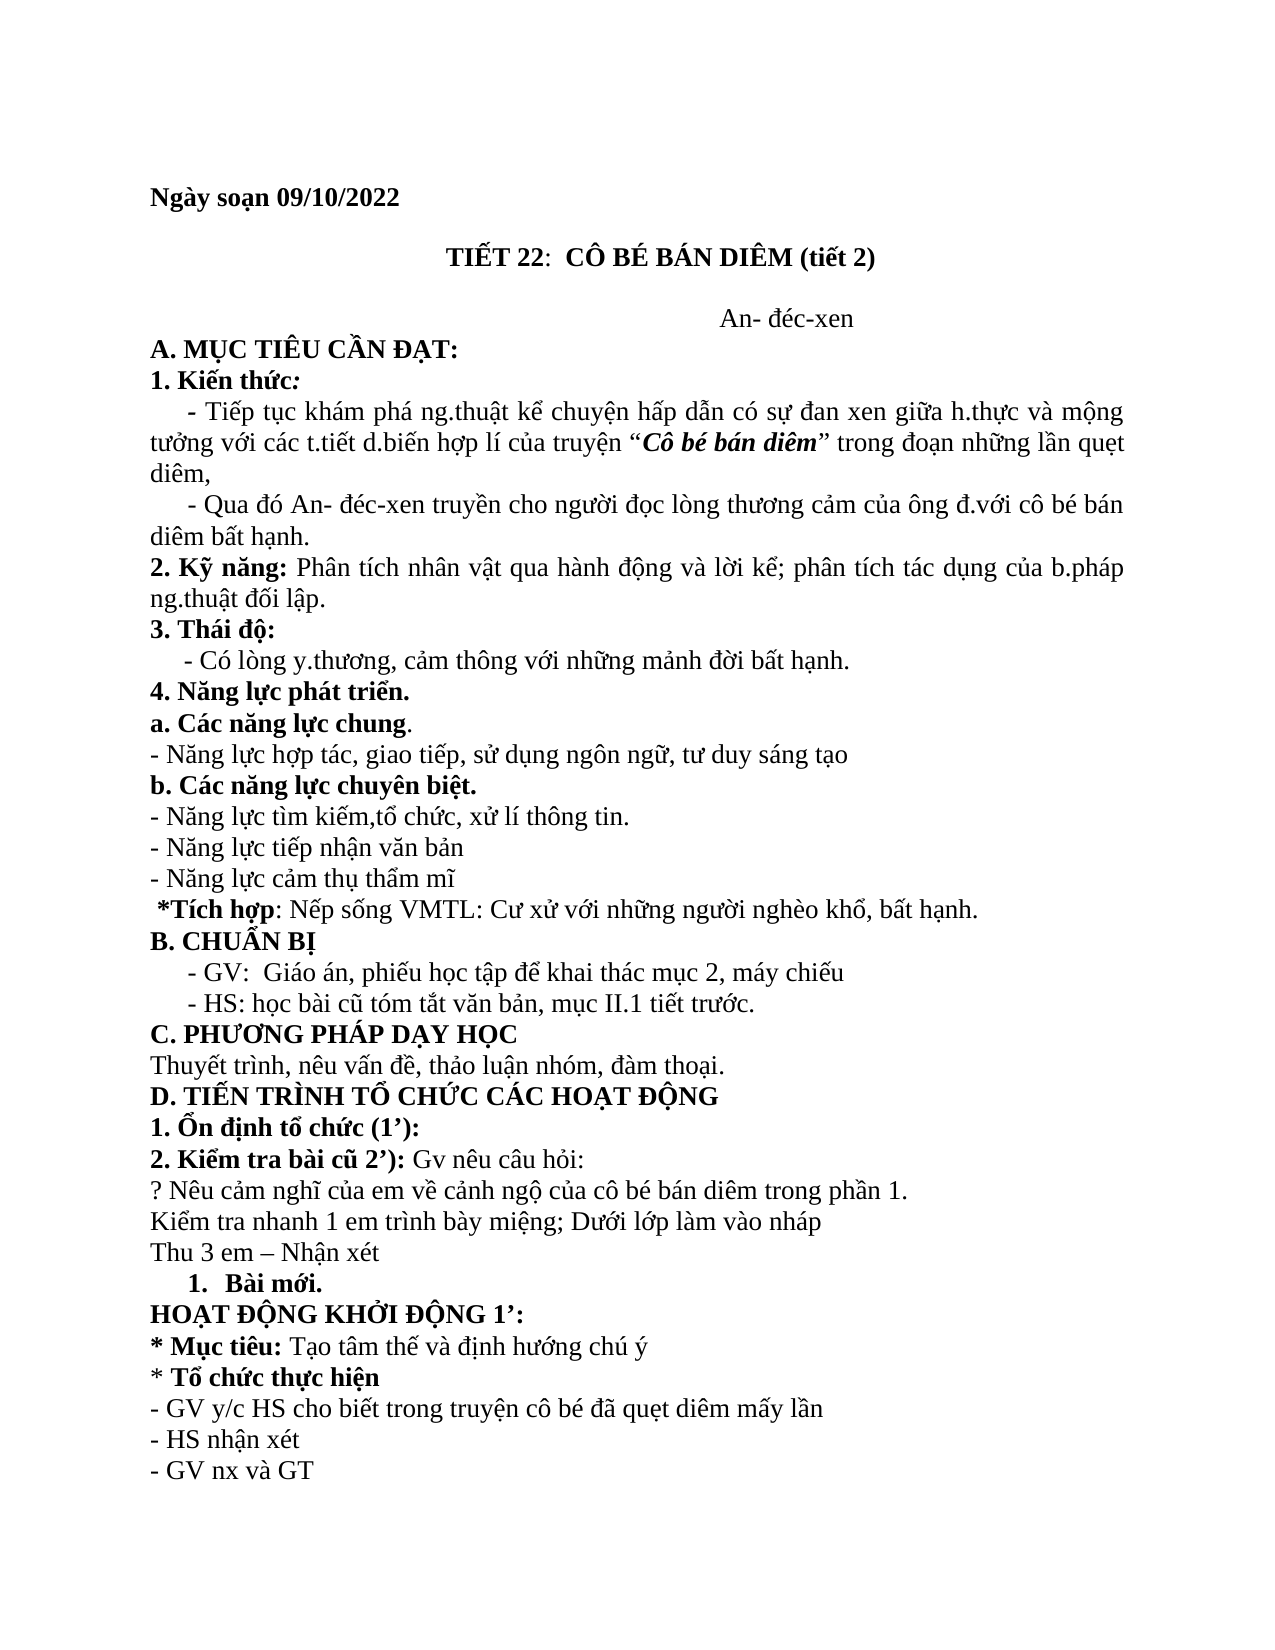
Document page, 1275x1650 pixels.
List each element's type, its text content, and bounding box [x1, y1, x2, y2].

text - Có lòng y.thương, cảm thông với những mảnh đời bất hạnh. [150, 644, 1125, 676]
text - HS nhận xét [150, 1423, 1125, 1454]
text Ngày soạn 09/10/2022 [150, 181, 1125, 212]
text D. TIẾN TRÌNH TỔ CHỨC CÁC HOẠT ĐỘNG [150, 1080, 1125, 1112]
text - Năng lực cảm thụ thẩm mĩ [150, 862, 1125, 893]
text * Tổ chức thực hiện [150, 1361, 1125, 1392]
text 2. Kỹ năng: Phân tích nhân vật qua hành động và lời kể; phân tích tác dụng của b.pháp ng.thuật đối lập. [150, 551, 1125, 613]
text 1. Kiến thức: [150, 364, 1125, 395]
text *Tích hợp: Nếp sống VMTL: Cư xử với những người nghèo khổ, bất hạnh. [150, 893, 1125, 925]
text TIẾT 22: CÔ BÉ BÁN DIÊM (tiết 2) [150, 241, 1171, 273]
text * Mục tiêu: Tạo tâm thế và định hướng chú ý [150, 1329, 1125, 1361]
text Thu 3 em – Nhận xét [150, 1236, 1125, 1267]
text A. MỤC TIÊU CẦN ĐẠT: [150, 333, 1125, 364]
text - Năng lực tiếp nhận văn bản [150, 831, 1125, 862]
text Kiểm tra nhanh 1 em trình bày miệng; Dưới lớp làm vào nháp [150, 1205, 1125, 1236]
text 3. Thái độ: [150, 613, 1125, 644]
text B. CHUẨN BỊ [150, 925, 1125, 956]
text An- đéc-xen [150, 302, 1125, 333]
text b. Các năng lực chuyên biệt. [150, 769, 1125, 800]
text 2. Kiểm tra bài cũ 2’): Gv nêu câu hỏi: [150, 1143, 1125, 1174]
text - HS: học bài cũ tóm tắt văn bản, mục II.1 tiết trước. [187, 987, 1125, 1018]
text - GV y/c HS cho biết trong truyện cô bé đã quẹt diêm mấy lần [150, 1392, 1125, 1423]
text - Năng lực tìm kiếm,tổ chức, xử lí thông tin. [150, 800, 1125, 831]
text C. PHƯƠNG PHÁP DẠY HỌC [150, 1018, 1125, 1049]
text - GV nx và GT [150, 1454, 1125, 1485]
text 1. Ổn định tổ chức (1’): [150, 1112, 1125, 1143]
text - Tiếp tục khám phá ng.thuật kể chuyện hấp dẫn có sự đan xen giữa h.thực và mộng tưởng với các t.tiết d.biến hợp lí của truyện “Cô bé bán diêm” trong đoạn những lần quẹt diêm, [150, 395, 1125, 489]
text - Năng lực hợp tác, giao tiếp, sử dụng ngôn ngữ, tư duy sáng tạo [150, 738, 1125, 769]
text a. Các năng lực chung. [150, 707, 1125, 738]
text 4. Năng lực phát triển. [150, 676, 1125, 707]
text HOẠT ĐỘNG KHỞI ĐỘNG 1’: [150, 1298, 1125, 1329]
text - GV: Giáo án, phiếu học tập để khai thác mục 2, máy chiếu [187, 956, 1125, 987]
text Thuyết trình, nêu vấn đề, thảo luận nhóm, đàm thoại. [150, 1049, 1125, 1080]
text ? Nêu cảm nghĩ của em về cảnh ngộ của cô bé bán diêm trong phần 1. [150, 1174, 1125, 1205]
text - Qua đó An- đéc-xen truyền cho người đọc lòng thương cảm của ông đ.với cô bé bán diêm bất hạnh. [150, 489, 1125, 551]
list Bài mới. [187, 1267, 1125, 1298]
